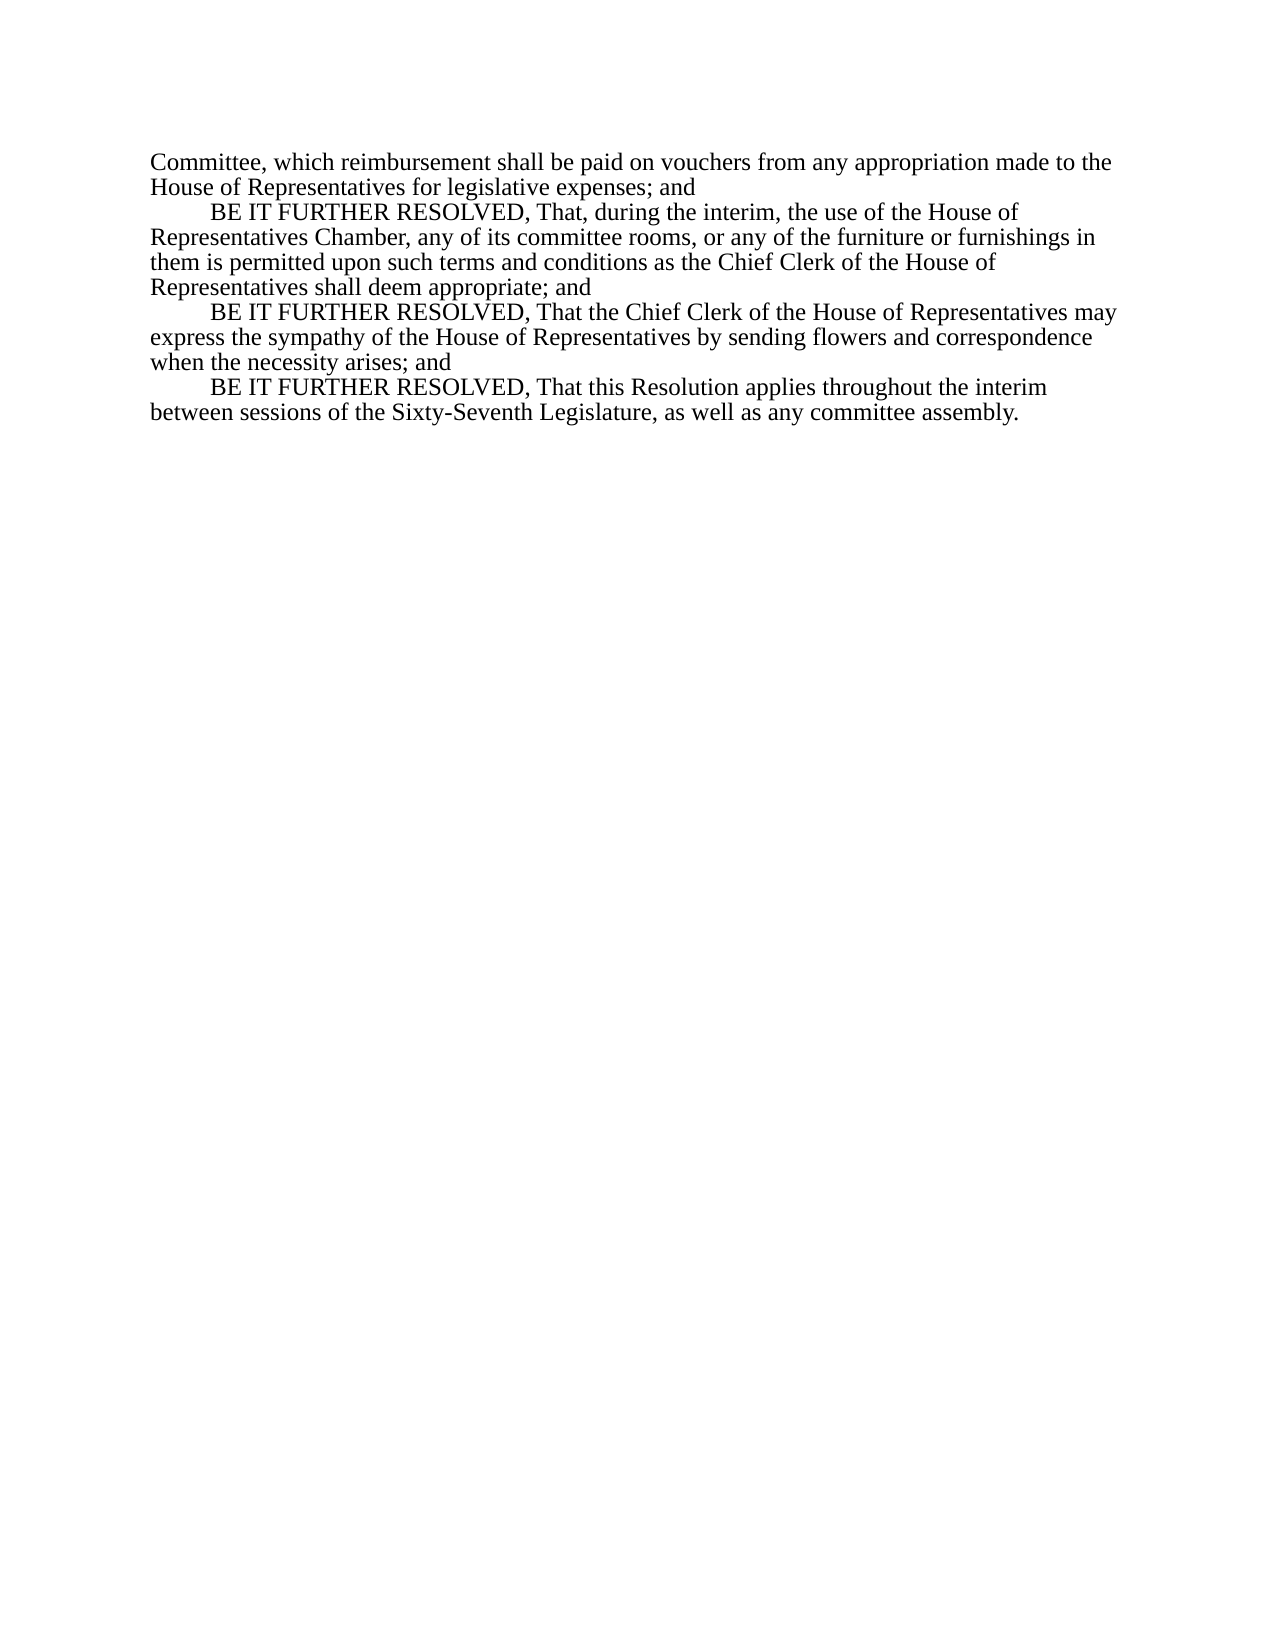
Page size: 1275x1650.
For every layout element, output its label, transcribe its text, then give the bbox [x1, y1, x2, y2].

text BE IT FURTHER RESOLVED, That the Chief Clerk of the House of Representatives may express the sympathy of the House of Representatives by sending flowers and correspondence when the necessity arises; and [150, 300, 1125, 375]
text BE IT FURTHER RESOLVED, That this Resolution applies throughout the interim between sessions of the Sixty-Seventh Legislature, as well as any committee assembly. [150, 375, 1125, 425]
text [150, 150, 1125, 200]
text BE IT FURTHER RESOLVED, That, during the interim, the use of the House of Representatives Chamber, any of its committee rooms, or any of the furniture or furnishings in them is permitted upon such terms and conditions as the Chief Clerk of the House of Representatives shall deem appropriate; and [150, 200, 1125, 300]
